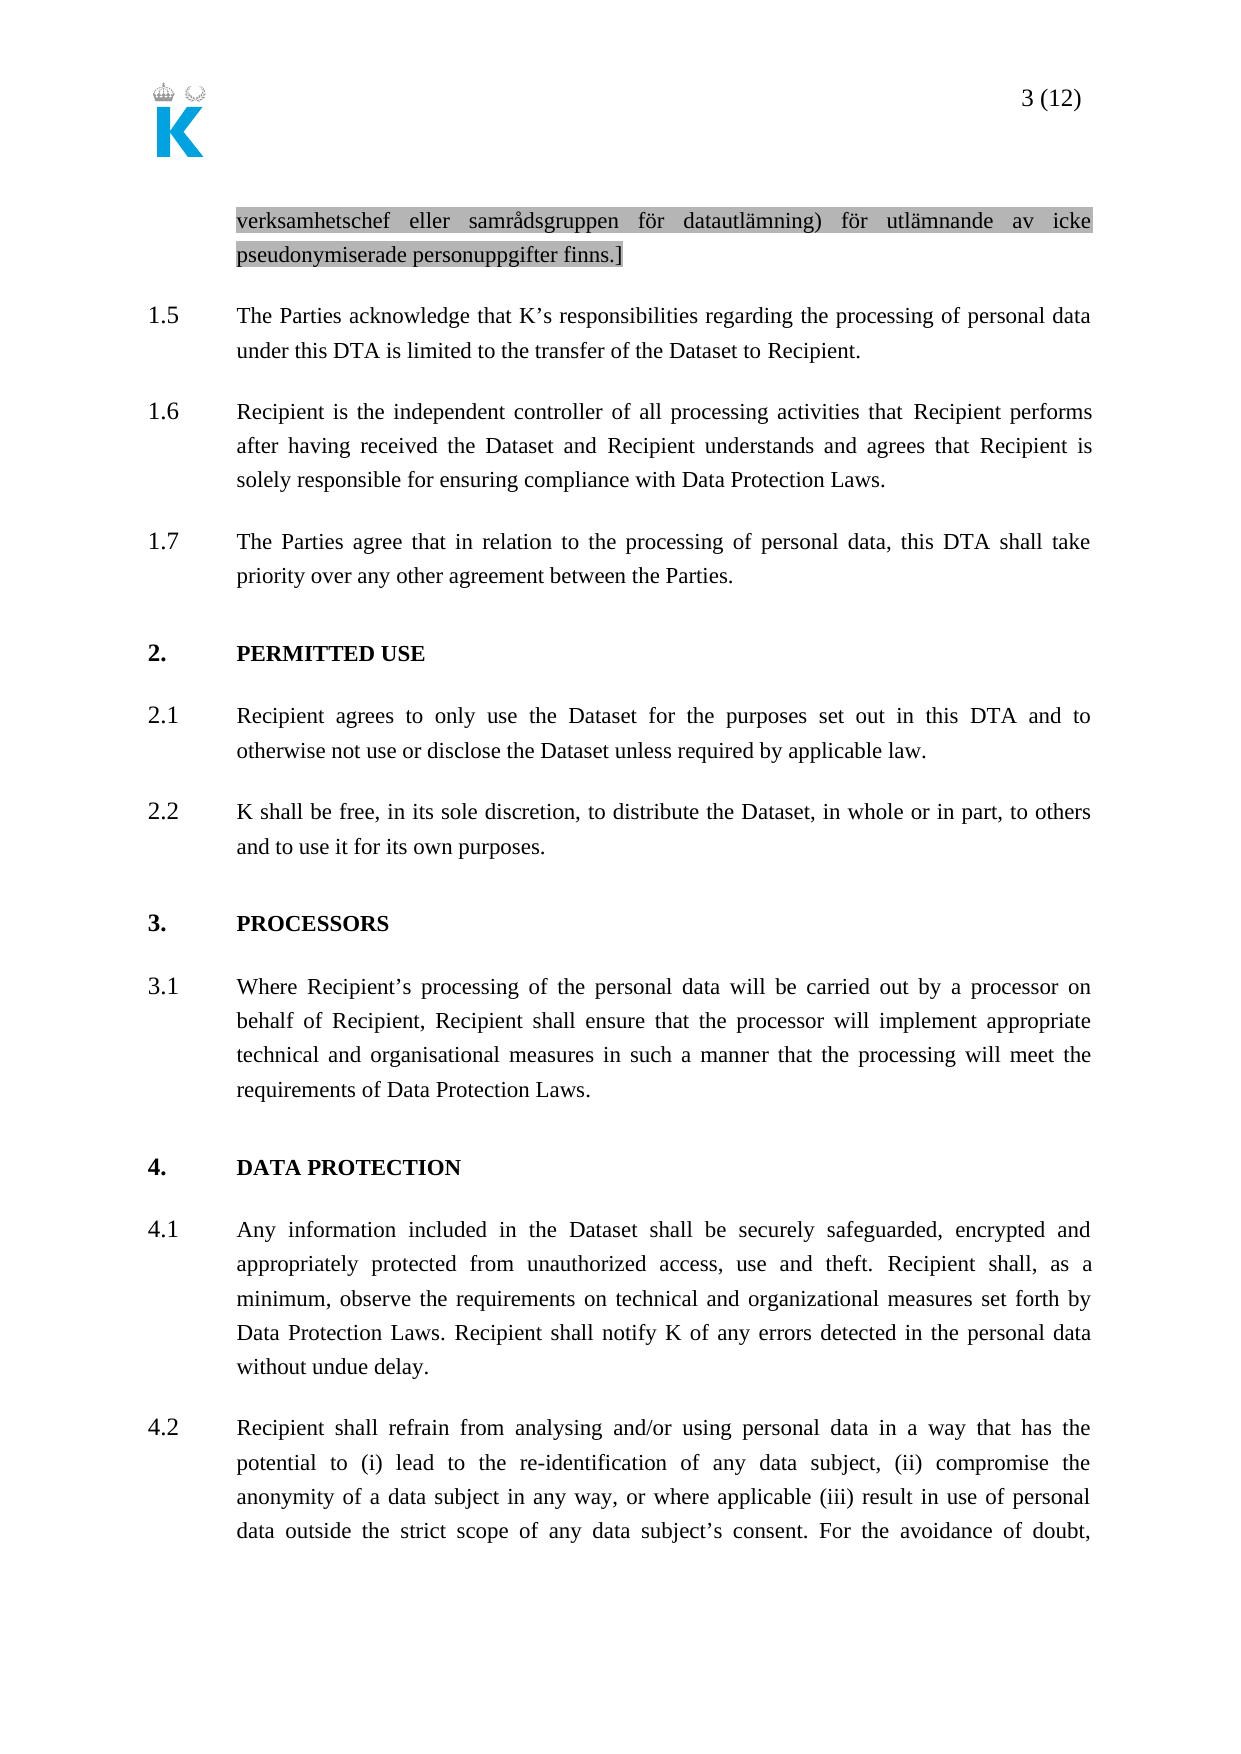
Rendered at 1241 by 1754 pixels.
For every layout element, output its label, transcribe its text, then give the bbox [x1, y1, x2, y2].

subtitle PERMITTED USE [148, 638, 1092, 667]
list Where Recipient’s processing of the personal data will be carried out by a processor on behalf of Recipient, Recipient shall ensure that the processor will implement appropriate technical and organisational measures in such a manner that the processing will meet the requirements of Data Protection Laws. [148, 971, 1092, 1102]
list K shall be free, in its sole discretion, to distribute the Dataset, in whole or in part, to others and to use it for its own purposes. [148, 796, 1092, 859]
subtitle DATA PROTECTION [148, 1152, 1092, 1180]
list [148, 207, 1092, 267]
subtitle PROCESSORS [148, 908, 1092, 937]
list Any information included in the Dataset shall be securely safeguarded, encrypted and appropriately protected from unauthorized access, use and theft. Recipient shall, as a minimum, observe the requirements on technical and organizational measures set forth by Data Protection Laws. Recipient shall notify K of any errors detected in the personal data without undue delay. [148, 1214, 1092, 1379]
list Recipient agrees to only use the Dataset for the purposes set out in this DTA and to otherwise not use or disclose the Dataset unless required by applicable law. [148, 700, 1092, 763]
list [148, 1412, 1092, 1543]
list Recipient is the independent controller of all processing activities that Recipient performs after having received the Dataset and Recipient understands and agrees that Recipient is solely responsible for ensuring compliance with Data Protection Laws. [148, 396, 1092, 493]
list The Parties acknowledge that K’s responsibilities regarding the processing of personal data under this DTA is limited to the transfer of the Dataset to Recipient. [148, 300, 1092, 363]
list The Parties agree that in relation to the processing of personal data, this DTA shall take priority over any other agreement between the Parties. [148, 526, 1092, 589]
